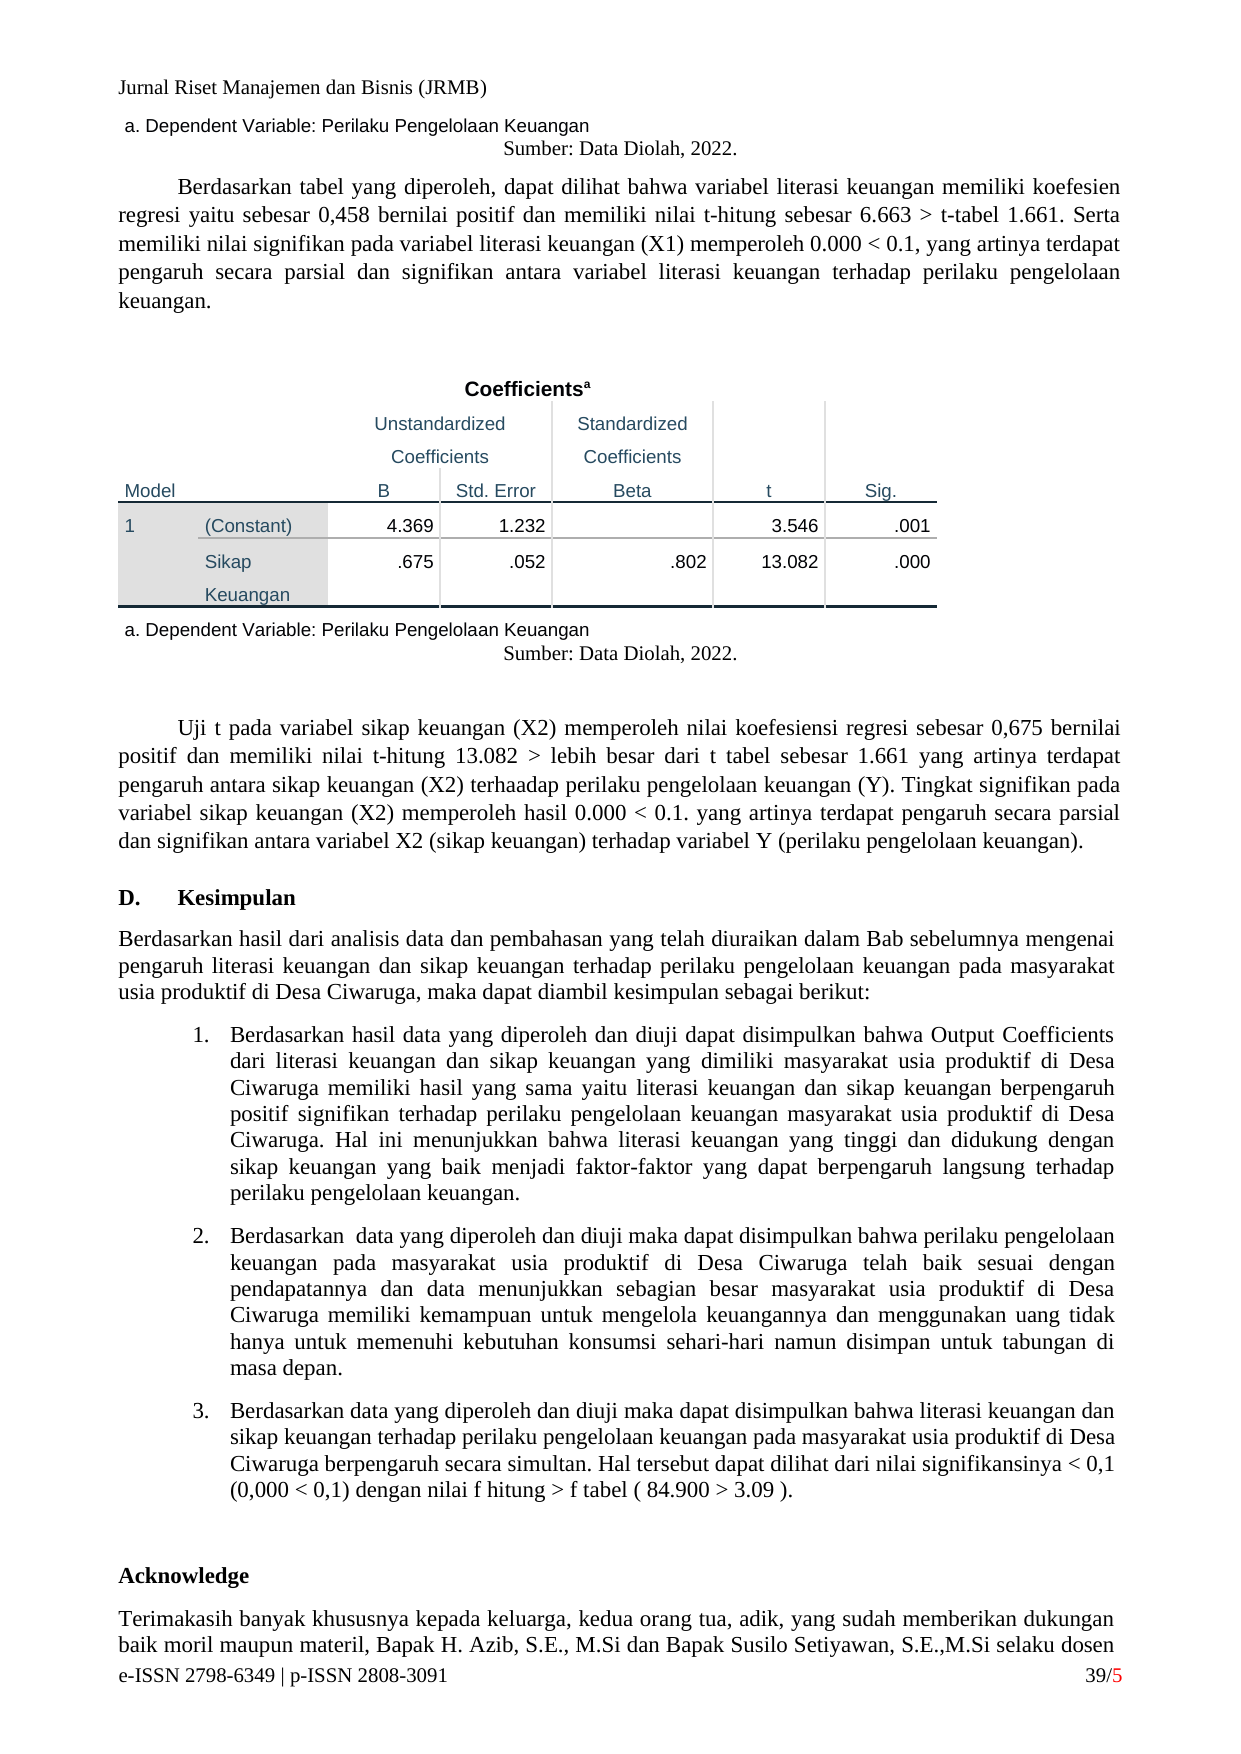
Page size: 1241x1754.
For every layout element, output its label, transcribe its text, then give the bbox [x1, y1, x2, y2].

table_cell B [328, 468, 439, 501]
table_cell a. Dependent Variable: Perilaku Pengelolaan Keuangan [118, 608, 937, 641]
text Sumber: Data Diolah, 2022. [118, 641, 1122, 665]
table_cell 3.546 [714, 503, 824, 537]
table_header Coefficientsa [118, 368, 937, 401]
table_cell .675 [328, 539, 439, 605]
table_cell .001 [826, 503, 937, 537]
text Berdasarkan tabel yang diperoleh, dapat dilihat bahwa variabel literasi keuangan memiliki koefesien regresi yaitu sebesar 0,458 bernilai positif dan memiliki nilai t-hitung sebesar 6.663 > t-tabel 1.661. Serta memiliki nilai signifikan pada variabel literasi keuangan (X1) memperoleh 0.000 < 0.1, yang artinya terdapat pengaruh secara parsial dan signifikan antara variabel literasi keuangan terhadap perilaku pengelolaan keuangan. [118, 173, 1122, 313]
list Berdasarkan hasil data yang diperoleh dan diuji dapat disimpulkan bahwa Output Coefficients dari literasi keuangan dan sikap keuangan yang dimiliki masyarakat usia produktif di Desa Ciwaruga memiliki hasil yang sama yaitu literasi keuangan dan sikap keuangan berpengaruh positif signifikan terhadap perilaku pengelolaan keuangan masyarakat usia produktif di Desa Ciwaruga. Hal ini menunjukkan bahwa literasi keuangan yang tinggi dan didukung dengan sikap keuangan yang baik menjadi faktor-faktor yang dapat berpengaruh langsung terhadap perilaku pengelolaan keuangan. [192, 1021, 1116, 1206]
table_cell .000 [826, 539, 937, 605]
text Sumber: Data Diolah, 2022. [118, 136, 1122, 160]
list Berdasarkan data yang diperoleh dan diuji maka dapat disimpulkan bahwa literasi keuangan dan sikap keuangan terhadap perilaku pengelolaan keuangan pada masyarakat usia produktif di Desa Ciwaruga berpengaruh secara simultan. Hal tersebut dapat dilihat dari nilai signifikansinya < 0,1 (0,000 < 0,1) dengan nilai f hitung > f tabel ( 84.900 > 3.09 ). [192, 1397, 1116, 1502]
table_cell [553, 503, 712, 537]
table_cell Unstandardized Coefficients [328, 401, 551, 468]
table_cell Standardized Coefficients [553, 401, 712, 468]
text Uji t pada variabel sikap keuangan (X2) memperoleh nilai koefesiensi regresi sebesar 0,675 bernilai positif dan memiliki nilai t-hitung 13.082 > lebih besar dari t tabel sebesar 1.661 yang artinya terdapat pengaruh antara sikap keuangan (X2) terhaadap perilaku pengelolaan keuangan (Y). Tingkat signifikan pada variabel sikap keuangan (X2) memperoleh hasil 0.000 < 0.1. yang artinya terdapat pengaruh secara parsial dan signifikan antara variabel X2 (sikap keuangan) terhadap variabel Y (perilaku pengelolaan keuangan). [118, 714, 1122, 854]
table_cell 1.232 [441, 503, 551, 537]
table_cell Std. Error [441, 468, 551, 501]
text Acknowledge [118, 1562, 1116, 1588]
table_cell 13.082 [714, 539, 824, 605]
table_cell a. Dependent Variable: Perilaku Pengelolaan Keuangan [118, 101, 936, 136]
table_cell Beta [553, 468, 712, 501]
table_cell 1 [118, 503, 198, 605]
table_cell t [714, 401, 824, 501]
table_cell .802 [553, 539, 712, 605]
table_cell (Constant) [198, 503, 328, 537]
text Kesimpulan [118, 884, 1122, 911]
table_cell Model [118, 401, 328, 501]
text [118, 1605, 1116, 1658]
table_cell .052 [441, 539, 551, 605]
list Berdasarkan data yang diperoleh dan diuji maka dapat disimpulkan bahwa perilaku pengelolaan keuangan pada masyarakat usia produktif di Desa Ciwaruga telah baik sesuai dengan pendapatannya dan data menunjukkan sebagian besar masyarakat usia produktif di Desa Ciwaruga memiliki kemampuan untuk mengelola keuangannya dan menggunakan uang tidak hanya untuk memenuhi kebutuhan konsumsi sehari-hari namun disimpan untuk tabungan di masa depan. [192, 1222, 1116, 1380]
table_cell Sig. [826, 401, 937, 501]
table_cell Sikap Keuangan [198, 539, 328, 605]
text Berdasarkan hasil dari analisis data dan pembahasan yang telah diuraikan dalam Bab sebelumnya mengenai pengaruh literasi keuangan dan sikap keuangan terhadap perilaku pengelolaan keuangan pada masyarakat usia produktif di Desa Ciwaruga, maka dapat diambil kesimpulan sebagai berikut: [118, 925, 1116, 1004]
table_cell 4.369 [328, 503, 439, 537]
